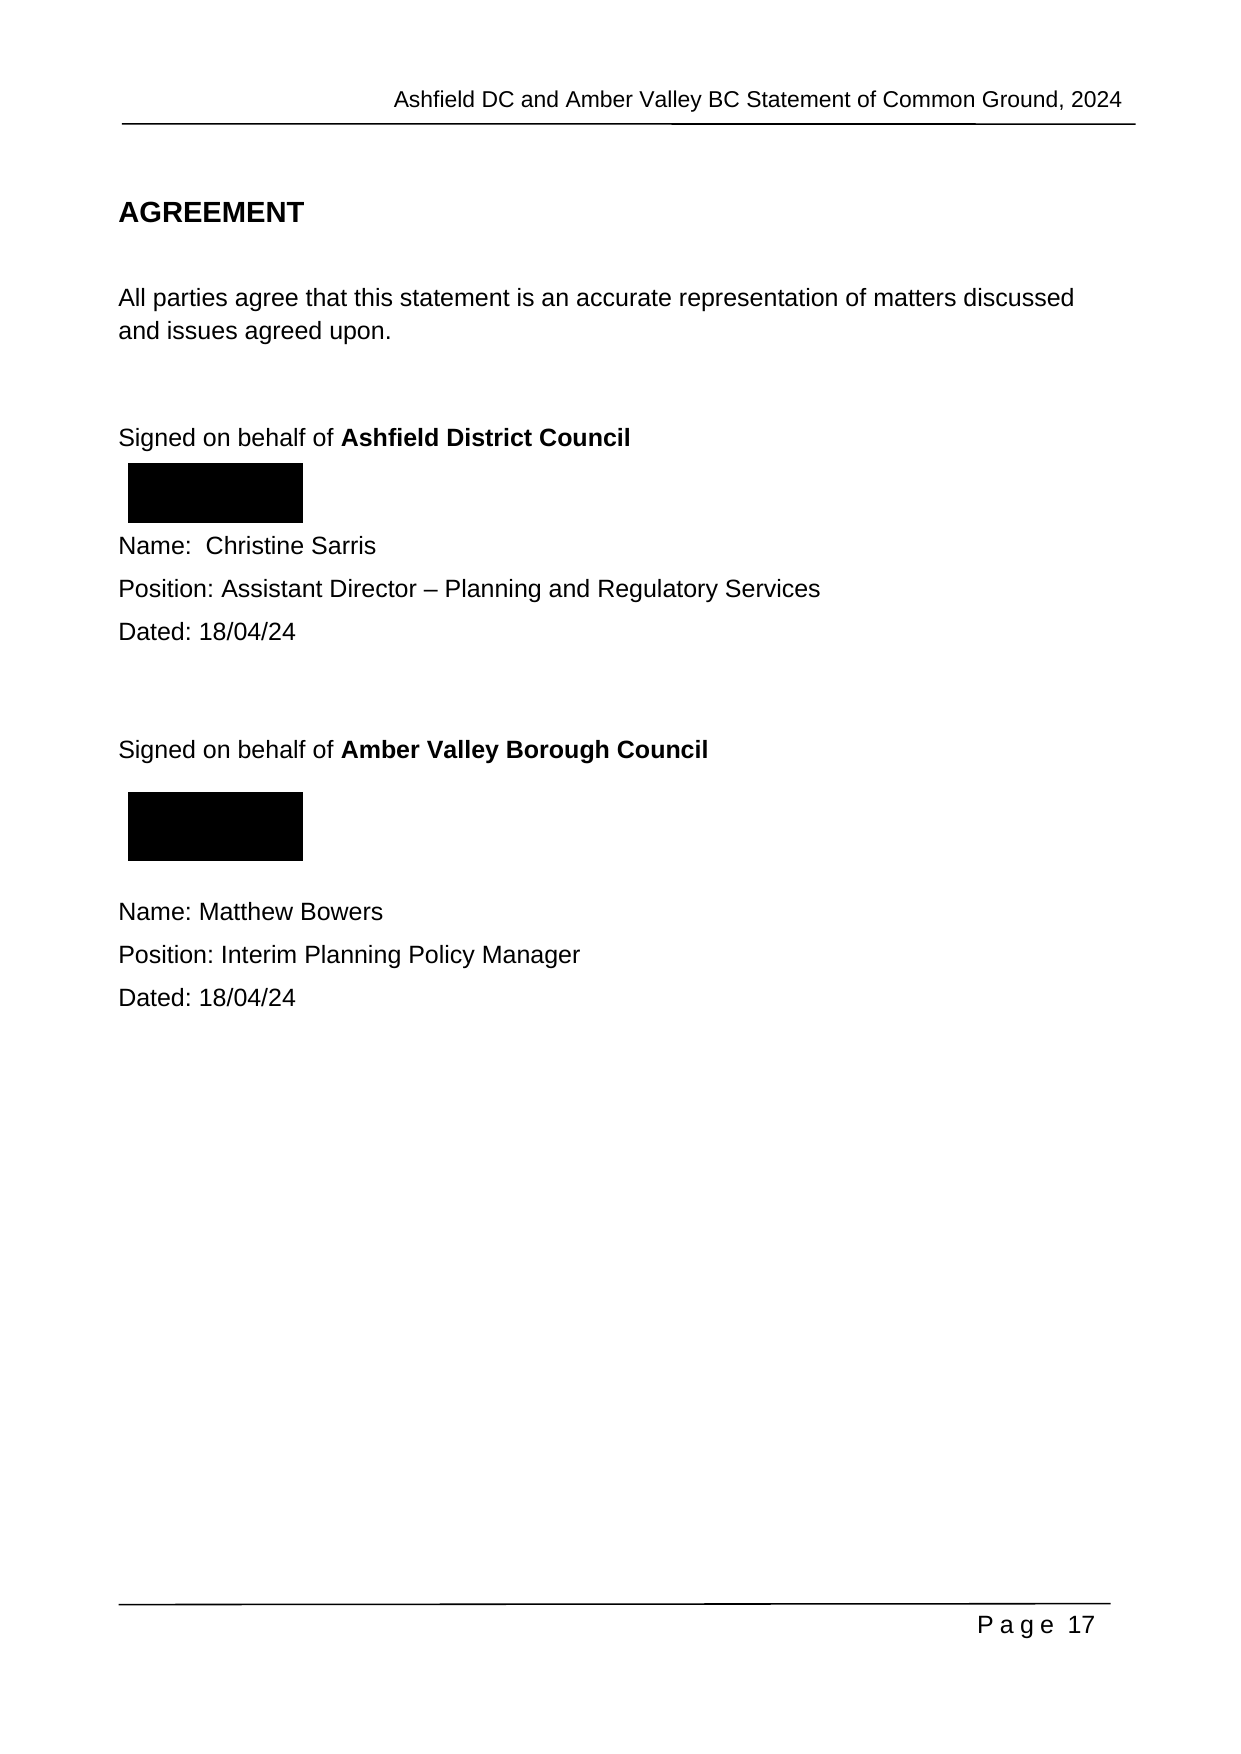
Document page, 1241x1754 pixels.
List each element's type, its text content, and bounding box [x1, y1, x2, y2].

text Name: Christine Sarris [118, 531, 1122, 560]
text Name: Matthew Bowers [118, 897, 1122, 925]
text Signed on behalf of Ashfield District Council [118, 423, 1122, 452]
text Signed on behalf of Amber Valley Borough Council [118, 735, 1122, 764]
text Position: Interim Planning Policy Manager [118, 940, 1122, 968]
text Dated: 18/04/24 [118, 617, 1122, 646]
text Position: Assistant Director – Planning and Regulatory Services [118, 574, 1122, 603]
subtitle AGREEMENT [118, 195, 1122, 229]
text Dated: 18/04/24 [118, 983, 1122, 1012]
text All parties agree that this statement is an accurate representation of matters discussed and issues agreed upon. [118, 283, 1122, 344]
